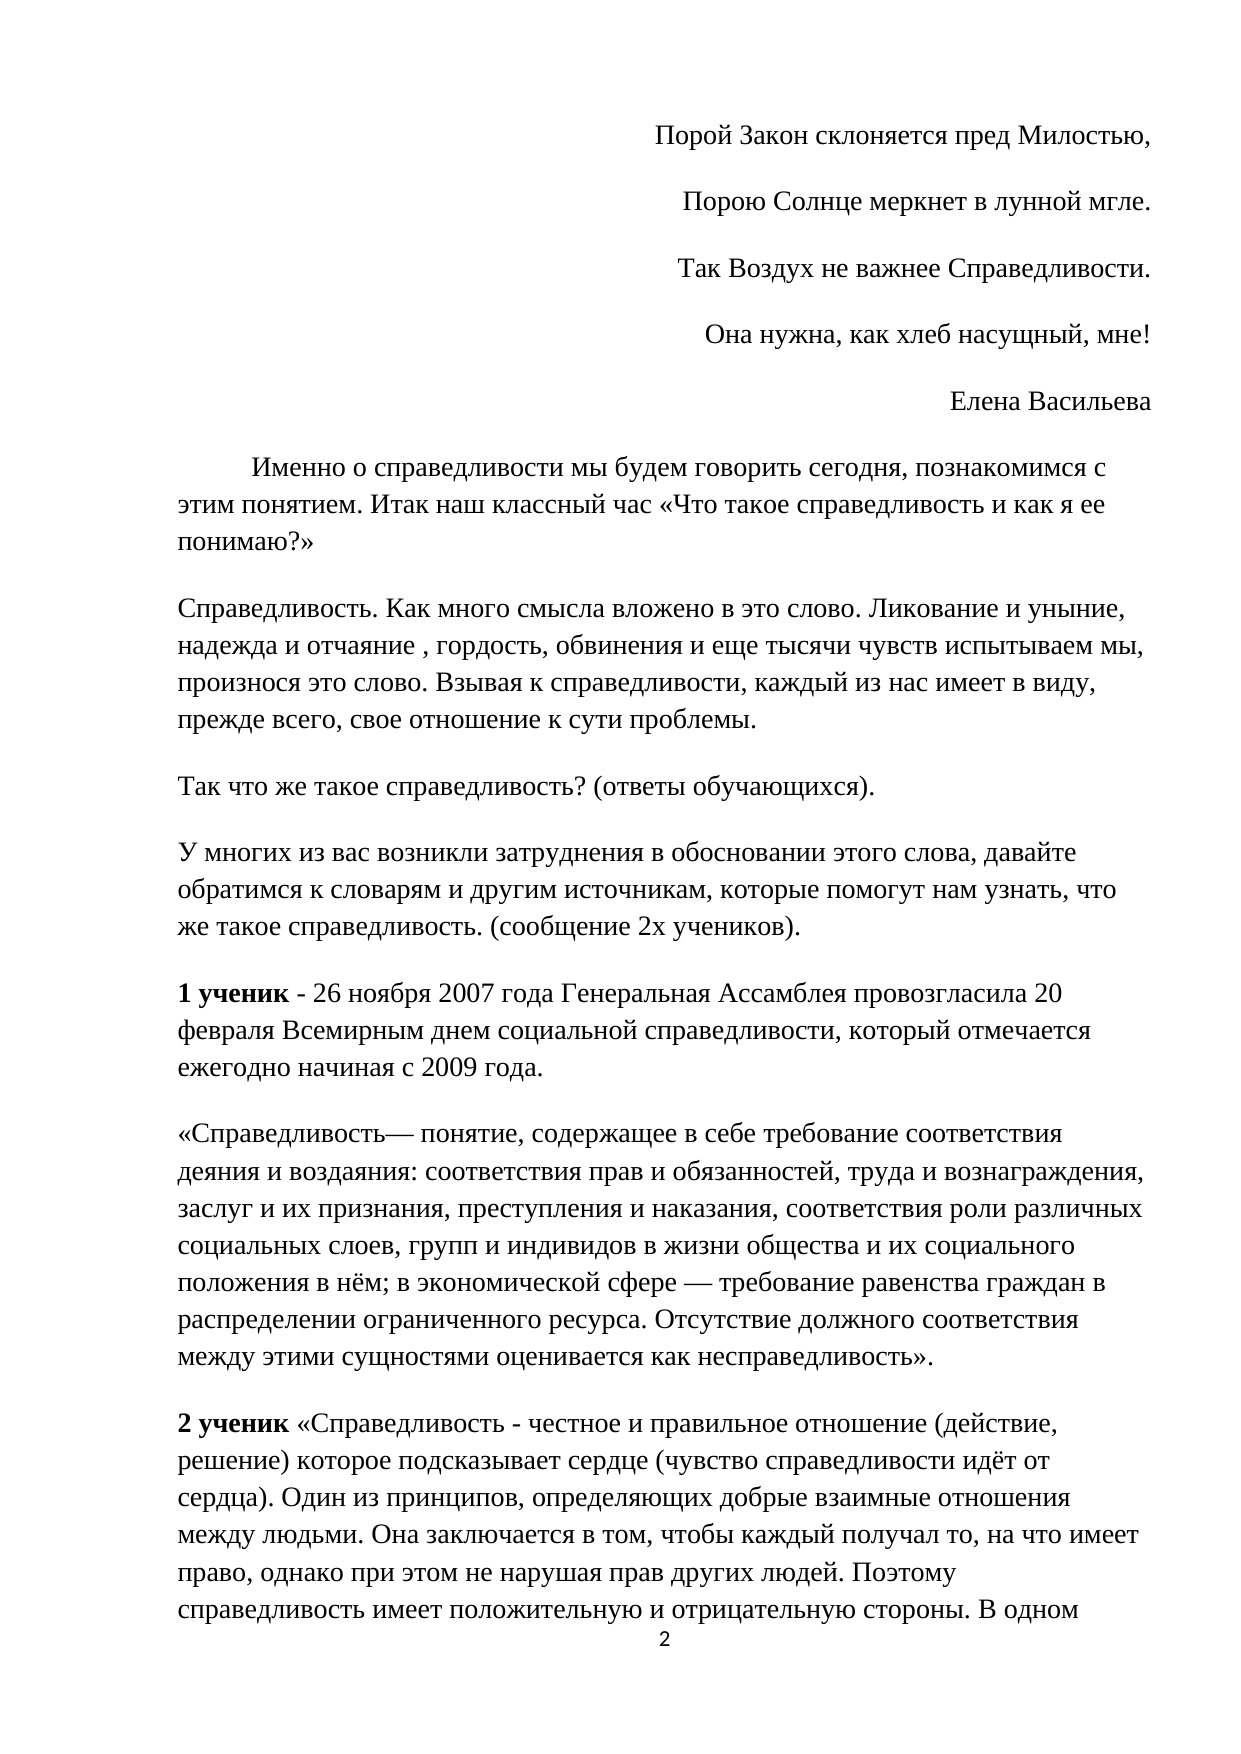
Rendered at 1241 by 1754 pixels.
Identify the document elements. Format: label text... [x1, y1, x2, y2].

text Елена Васильева [177, 383, 1152, 416]
text Она нужна, как хлеб насущный, мне! [177, 317, 1152, 349]
text Именно о справедливости мы будем говорить сегодня, познакомимся с этим понятием. Итак наш классный час «Что такое справедливость и как я ее понимаю?» [177, 450, 1152, 557]
text Так что же такое справедливость? (ответы обучающихся). [177, 768, 1152, 801]
text Справедливость. Как много смысла вложено в это слово. Ликование и уныние, надежда и отчаяние , гордость, обвинения и еще тысячи чувств испытываем мы, произнося это слово. Взывая к справедливости, каждый из нас имеет в виду, прежде всего, свое отношение к сути проблемы. [177, 591, 1152, 734]
text «Справедливость— понятие, содержащее в себе требование соответствия деяния и воздаяния: соответствия прав и обязанностей, труда и вознаграждения, заслуг и их признания, преступления и наказания, соответствия роли различных социальных слоев, групп и индивидов в жизни общества и их социального положения в нём; в экономической сфере — требование равенства граждан в распределении ограниченного ресурса. Отсутствие должного соответствия между этими сущностями оценивается как несправедливость». [177, 1116, 1152, 1372]
text У многих из вас возникли затруднения в обосновании этого слова, давайте обратимся к словарям и другим источникам, которые помогут нам узнать, что же такое справедливость. (сообщение 2х учеников). [177, 835, 1152, 942]
text 1 ученик - 26 ноября 2007 года Генеральная Ассамблея провозгласила 20 февраля Всемирным днем социальной справедливости, который отмечается ежегодно начиная с 2009 года. [177, 976, 1152, 1082]
text Порой Закон склоняется пред Милостью, [177, 118, 1152, 151]
text Порою Солнце меркнет в лунной мгле. [177, 184, 1152, 217]
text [177, 1406, 1152, 1624]
text Так Воздух не важнее Справедливости. [177, 251, 1152, 283]
